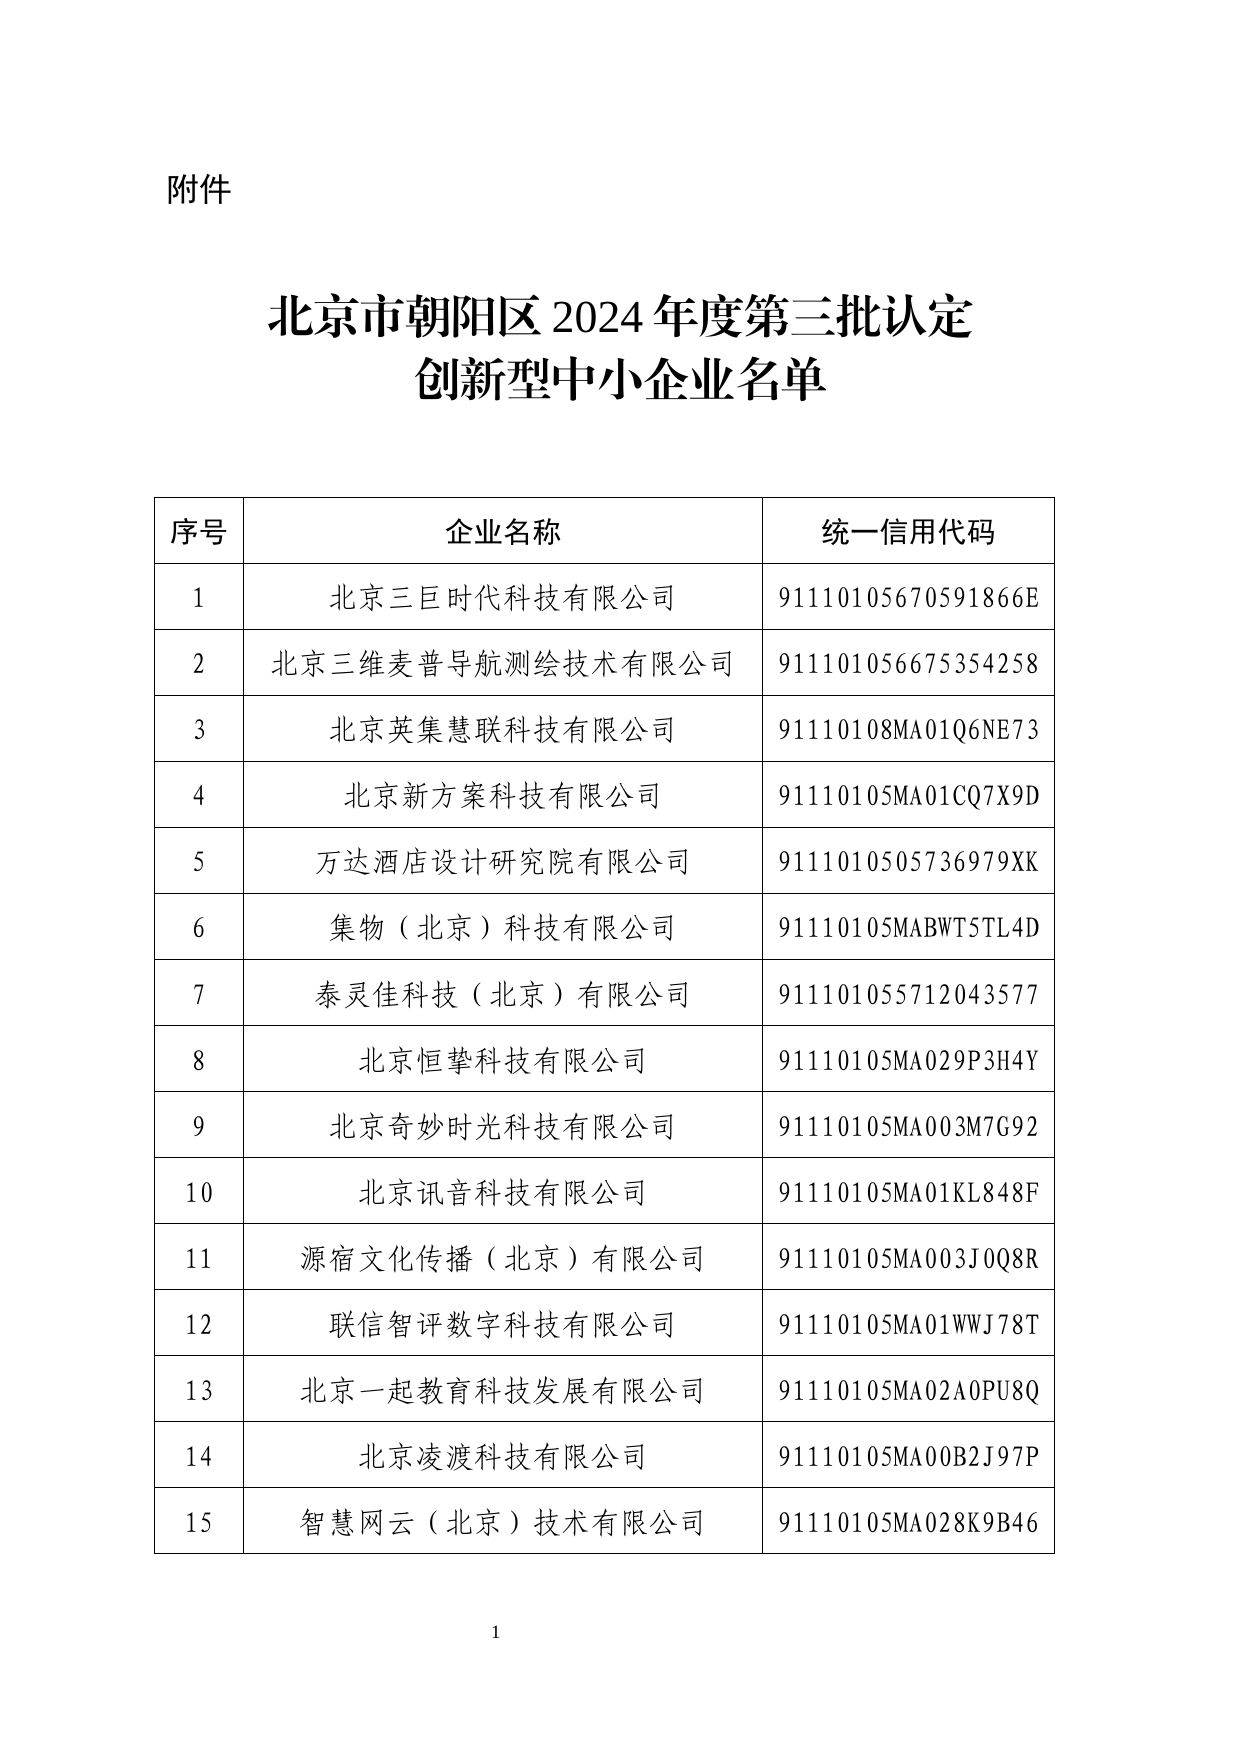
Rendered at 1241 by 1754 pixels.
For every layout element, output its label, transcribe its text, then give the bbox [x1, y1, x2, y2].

table_cell 91110108MA01Q6NE73 [763, 696, 1054, 761]
table_cell 91110105MA029P3H4Y [763, 1026, 1054, 1091]
table_cell 北京奇妙时光科技有限公司 [244, 1092, 762, 1157]
table_cell 4 [155, 762, 243, 827]
table_cell 12 [155, 1290, 243, 1355]
table_cell 11 [155, 1224, 243, 1289]
table_cell 13 [155, 1356, 243, 1421]
table_cell 9111010505736979XK [763, 828, 1054, 893]
table_cell 源宿文化传播（北京）有限公司 [244, 1224, 762, 1289]
table_cell 智慧网云（北京）技术有限公司 [244, 1488, 762, 1553]
table_cell 10 [155, 1158, 243, 1223]
table_header 序号 [155, 498, 243, 563]
text 北京市朝阳区2024年度第三批认定 [165, 285, 1075, 350]
table_cell 北京新方案科技有限公司 [244, 762, 762, 827]
table_cell 91110105MA01CQ7X9D [763, 762, 1054, 827]
text 创新型中小企业名单 [165, 350, 1075, 415]
table_cell 联信智评数字科技有限公司 [244, 1290, 762, 1355]
table_cell 91110105MA02A0PU8Q [763, 1356, 1054, 1421]
table_header 企业名称 [244, 498, 762, 563]
table_header 统一信用代码 [763, 498, 1054, 563]
table_cell 911101055712043577 [763, 960, 1054, 1025]
table_cell 万达酒店设计研究院有限公司 [244, 828, 762, 893]
table_cell 91110105MABWT5TL4D [763, 894, 1054, 959]
table_cell 5 [155, 828, 243, 893]
table_cell 14 [155, 1422, 243, 1487]
text 附件 [165, 155, 942, 220]
table_cell 北京一起教育科技发展有限公司 [244, 1356, 762, 1421]
table_cell 北京讯音科技有限公司 [244, 1158, 762, 1223]
table_cell 北京三维麦普导航测绘技术有限公司 [244, 630, 762, 695]
table_cell 3 [155, 696, 243, 761]
table_cell 91110105MA01WWJ78T [763, 1290, 1054, 1355]
table_cell 91110105670591866E [763, 564, 1054, 629]
table_cell 7 [155, 960, 243, 1025]
table_cell 1 [155, 564, 243, 629]
table_cell 北京凌渡科技有限公司 [244, 1422, 762, 1487]
table_cell 北京英集慧联科技有限公司 [244, 696, 762, 761]
table_cell 91110105MA003M7G92 [763, 1092, 1054, 1157]
table_cell 15 [155, 1488, 243, 1553]
table_cell 91110105MA01KL848F [763, 1158, 1054, 1223]
table_cell 91110105MA028K9B46 [763, 1488, 1054, 1553]
table_cell 9 [155, 1092, 243, 1157]
table_cell 8 [155, 1026, 243, 1091]
table_cell 北京三巨时代科技有限公司 [244, 564, 762, 629]
table_cell 6 [155, 894, 243, 959]
table_cell 泰灵佳科技（北京）有限公司 [244, 960, 762, 1025]
table_cell 北京恒挚科技有限公司 [244, 1026, 762, 1091]
table_cell 集物（北京）科技有限公司 [244, 894, 762, 959]
table_cell 91110105MA00B2J97P [763, 1422, 1054, 1487]
table_cell 2 [155, 630, 243, 695]
table_cell 91110105MA003J0Q8R [763, 1224, 1054, 1289]
table_cell 911101056675354258 [763, 630, 1054, 695]
